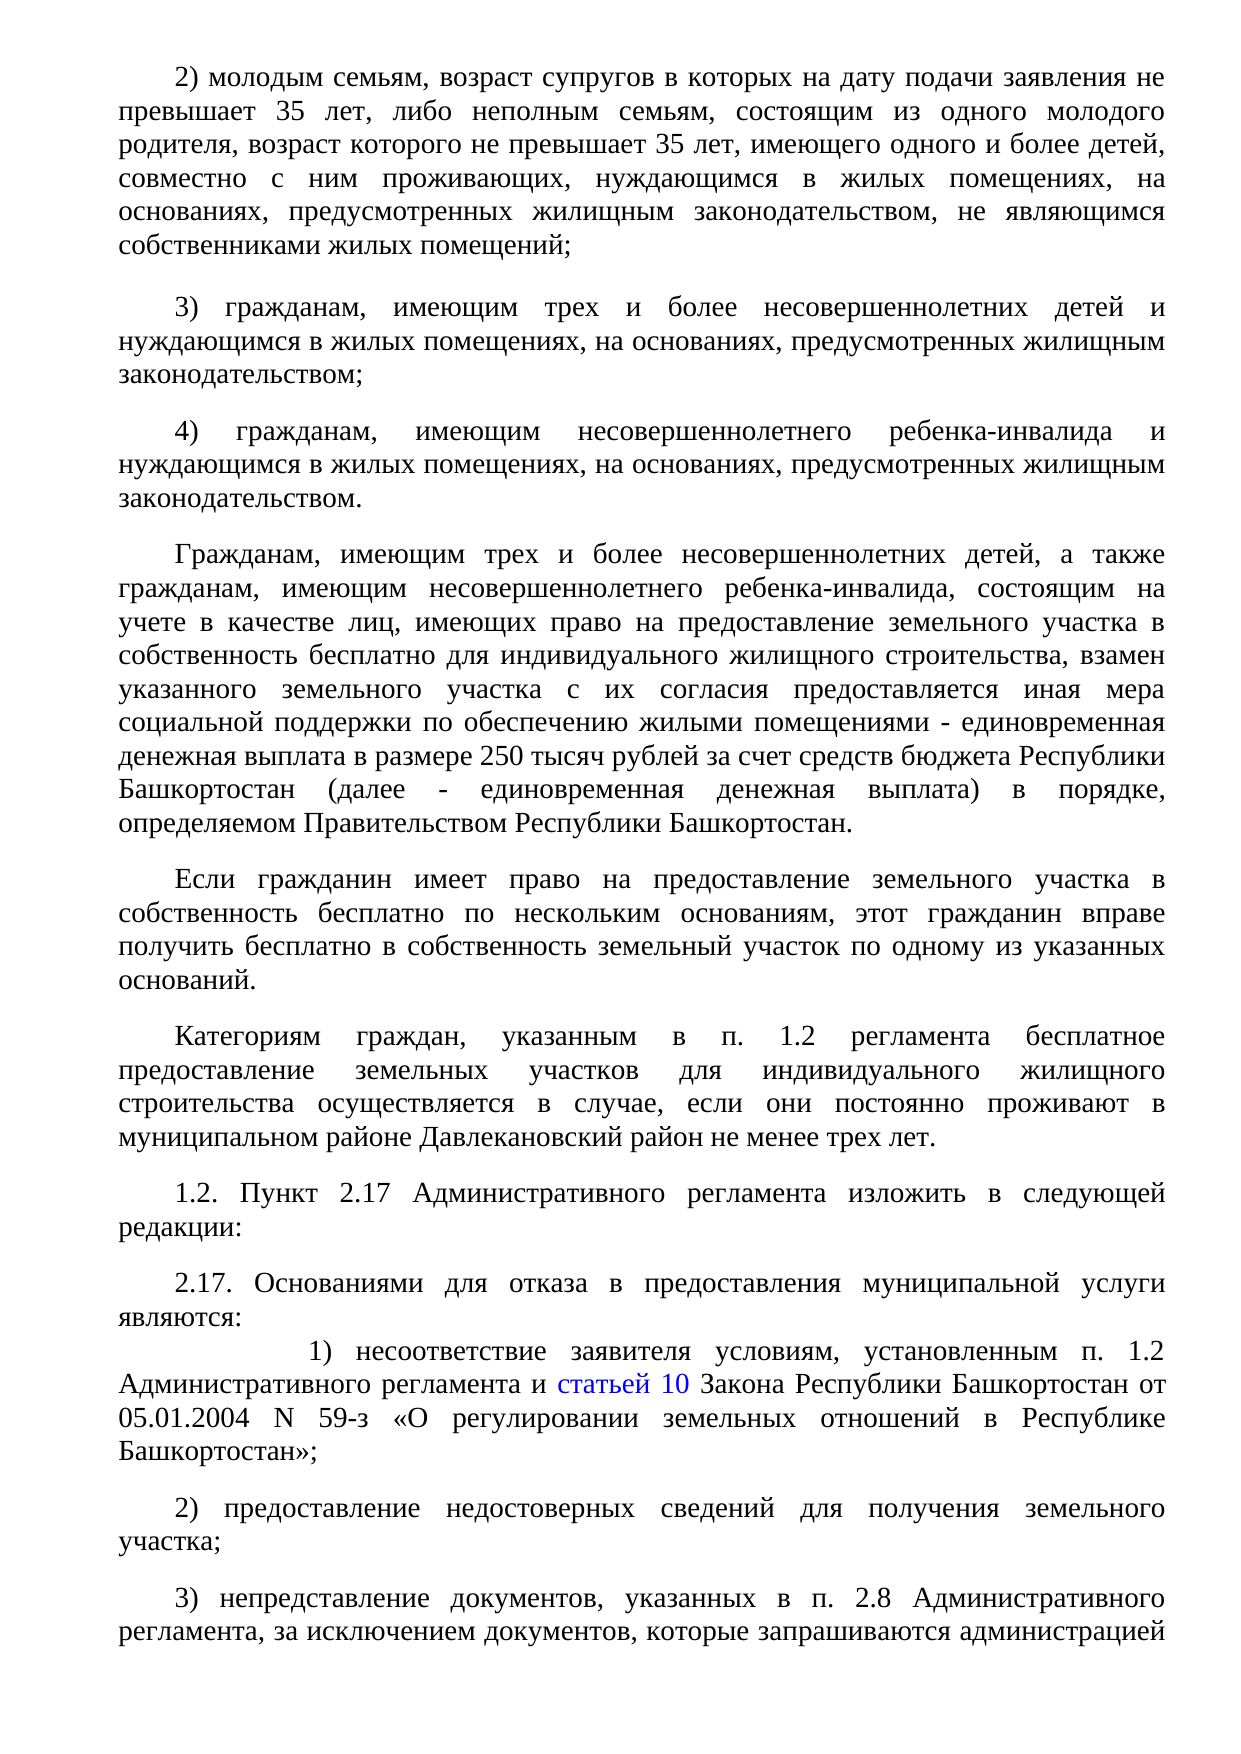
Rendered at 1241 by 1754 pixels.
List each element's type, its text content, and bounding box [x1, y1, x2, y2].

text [118, 1580, 1166, 1647]
text 2.17. Основаниями для отказа в предоставления муниципальной услуги являются: [118, 1266, 1166, 1333]
text Гражданам, имеющим трех и более несовершеннолетних детей, а также гражданам, имеющим несовершеннолетнего ребенка-инвалида, состоящим на учете в качестве лиц, имеющих право на предоставление земельного участка в собственность бесплатно для индивидуального жилищного строительства, взамен указанного земельного участка с их согласия предоставляется иная мера социальной поддержки по обеспечению жилыми помещениями - единовременная денежная выплата в размере 250 тысяч рублей за счет средств бюджета Республики Башкортостан (далее - единовременная денежная выплата) в порядке, определяемом Правительством Республики Башкортостан. [118, 537, 1166, 838]
text 1.2. Пункт 2.17 Административного регламента изложить в следующей редакции: [118, 1176, 1166, 1243]
text Категориям граждан, указанным в п. 1.2 регламента бесплатное предоставление земельных участков для индивидуального жилищного строительства осуществляется в случае, если они постоянно проживают в муниципальном районе Давлекановский район не менее трех лет. [118, 1018, 1166, 1153]
text 2) предоставление недостоверных сведений для получения земельного участка; [118, 1490, 1166, 1557]
text 4) гражданам, имеющим несовершеннолетнего ребенка-инвалида и нуждающимся в жилых помещениях, на основаниях, предусмотренных жилищным законодательством. [118, 413, 1166, 514]
text 2) молодым семьям, возраст супругов в которых на дату подачи заявления не превышает 35 лет, либо неполным семьям, состоящим из одного молодого родителя, возраст которого не превышает 35 лет, имеющего одного и более детей, совместно с ним проживающих, нуждающимся в жилых помещениях, на основаниях, предусмотренных жилищным законодательством, не являющимся собственниками жилых помещений; [118, 59, 1166, 260]
text Если гражданин имеет право на предоставление земельного участка в собственность бесплатно по нескольким основаниям, этот гражданин вправе получить бесплатно в собственность земельный участок по одному из указанных оснований. [118, 861, 1166, 996]
text 1) несоответствие заявителя условиям, установленным п. 1.2 Административного регламента и статьей 10 Закона Республики Башкортостан от 05.01.2004 N 59-з «О регулировании земельных отношений в Республике Башкортостан»; [118, 1333, 1166, 1467]
text 3) гражданам, имеющим трех и более несовершеннолетних детей и нуждающимся в жилых помещениях, на основаниях, предусмотренных жилищным законодательством; [118, 289, 1166, 390]
